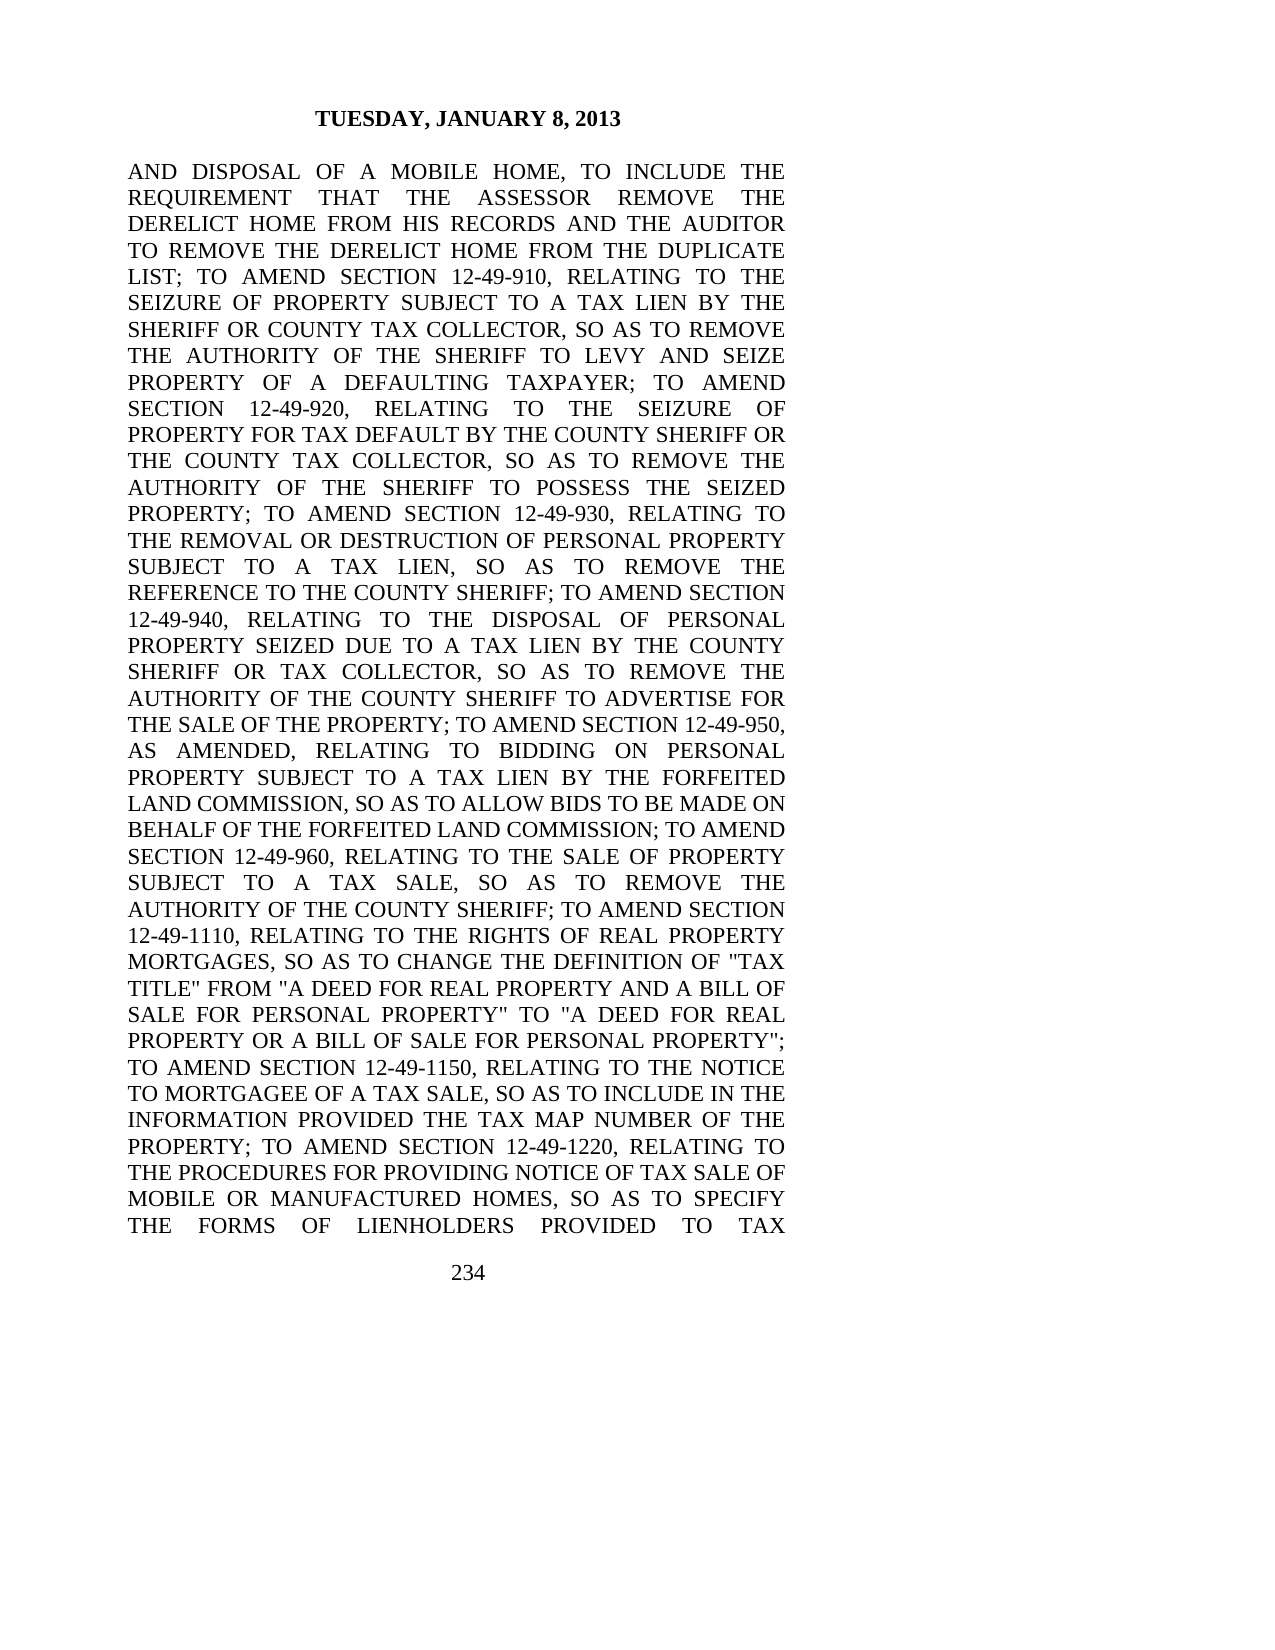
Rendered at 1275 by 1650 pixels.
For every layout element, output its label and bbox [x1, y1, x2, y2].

text [127, 158, 786, 1238]
